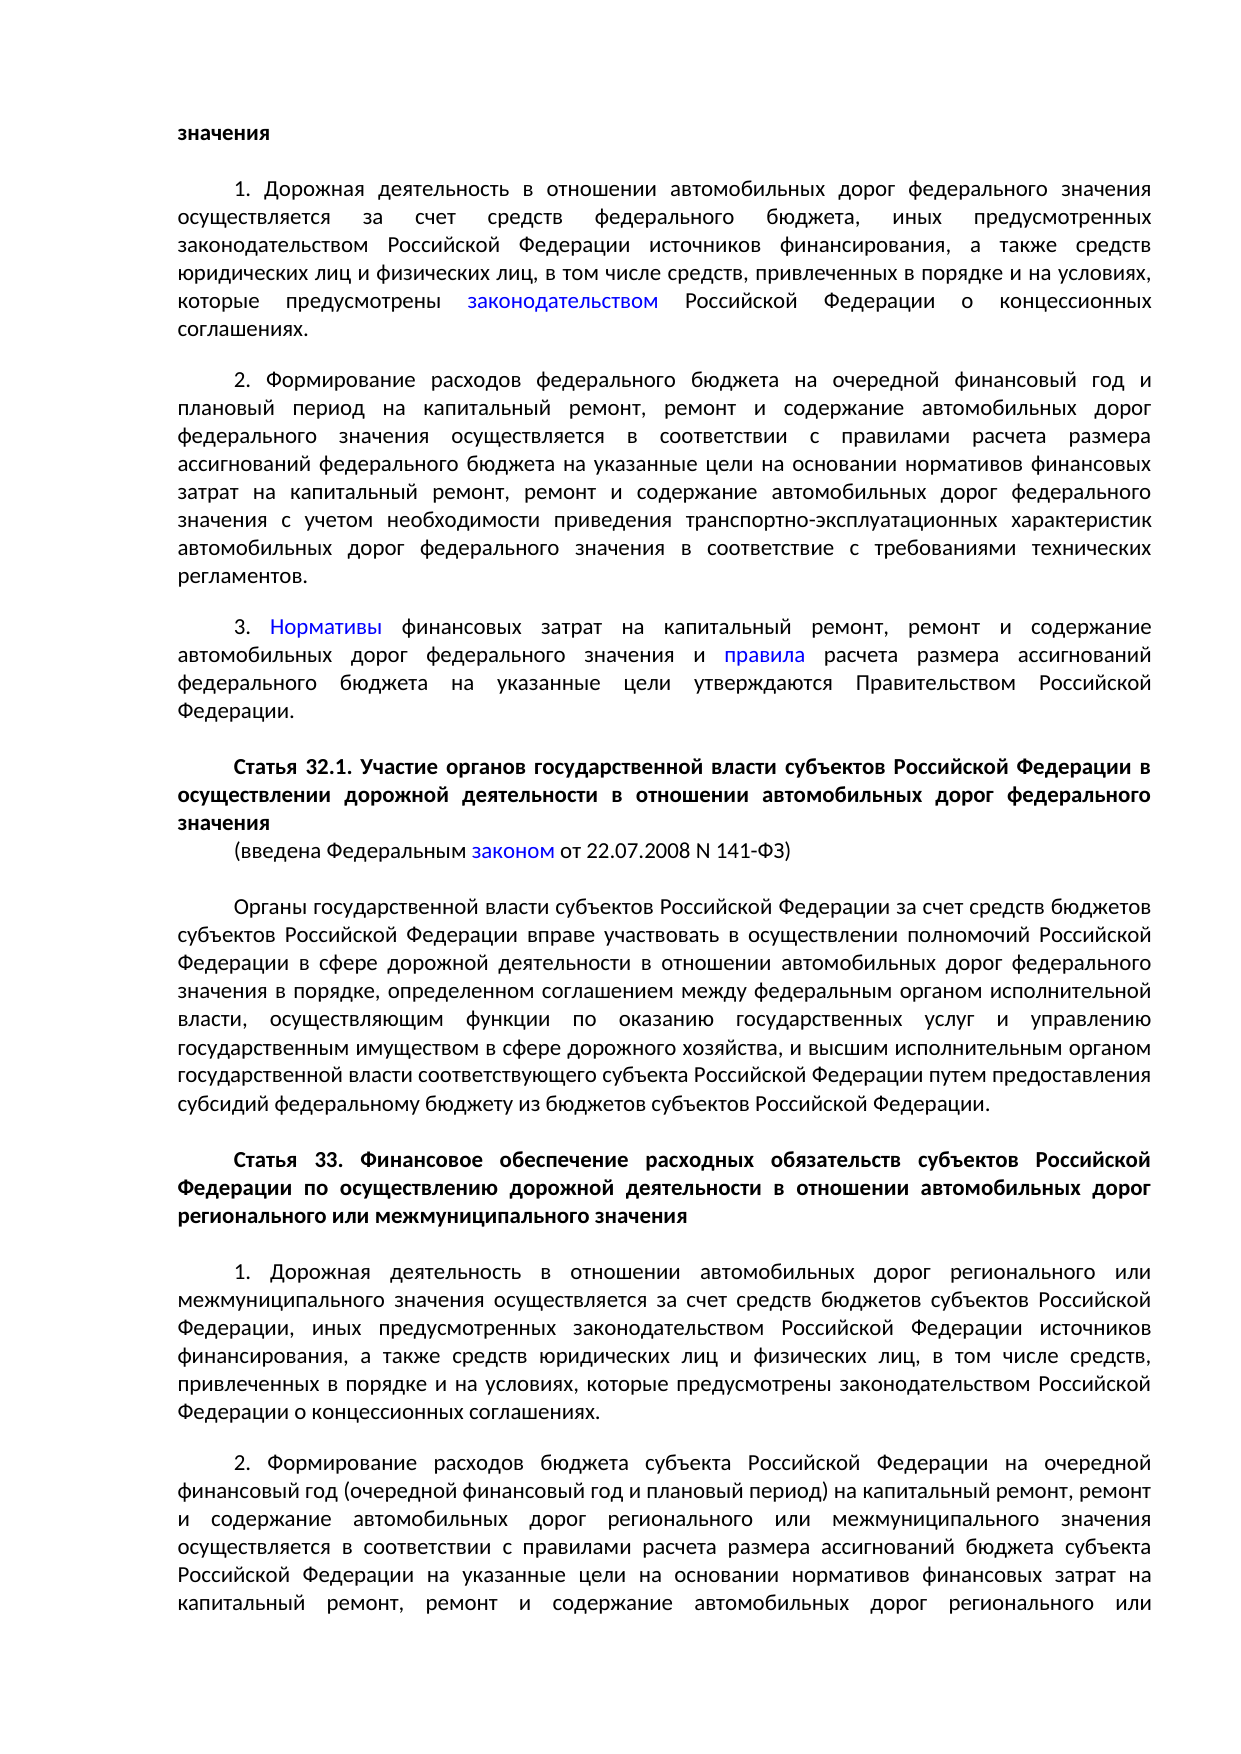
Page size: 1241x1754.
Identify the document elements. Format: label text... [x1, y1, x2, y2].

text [177, 1448, 1152, 1616]
text 1. Дорожная деятельность в отношении автомобильных дорог регионального или межмуниципального значения осуществляется за счет средств бюджетов субъектов Российской Федерации, иных предусмотренных законодательством Российской Федерации источников финансирования, а также средств юридических лиц и физических лиц, в том числе средств, привлеченных в порядке и на условиях, которые предусмотрены законодательством Российской Федерации о концессионных соглашениях. [177, 1257, 1152, 1425]
text 3. Нормативы финансовых затрат на капитальный ремонт, ремонт и содержание автомобильных дорог федерального значения и правила расчета размера ассигнований федерального бюджета на указанные цели утверждаются Правительством Российской Федерации. [177, 612, 1152, 724]
title Статья 33. Финансовое обеспечение расходных обязательств субъектов Российской Федерации по осуществлению дорожной деятельности в отношении автомобильных дорог регионального или межмуниципального значения [177, 1145, 1152, 1229]
text (введена Федеральным законом от 22.07.2008 N 141-ФЗ) [177, 836, 1152, 864]
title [177, 118, 1152, 146]
title Статья 32.1. Участие органов государственной власти субъектов Российской Федерации в осуществлении дорожной деятельности в отношении автомобильных дорог федерального значения [177, 752, 1152, 836]
text 1. Дорожная деятельность в отношении автомобильных дорог федерального значения осуществляется за счет средств федерального бюджета, иных предусмотренных законодательством Российской Федерации источников финансирования, а также средств юридических лиц и физических лиц, в том числе средств, привлеченных в порядке и на условиях, которые предусмотрены законодательством Российской Федерации о концессионных соглашениях. [177, 174, 1152, 342]
text 2. Формирование расходов федерального бюджета на очередной финансовый год и плановый период на капитальный ремонт, ремонт и содержание автомобильных дорог федерального значения осуществляется в соответствии с правилами расчета размера ассигнований федерального бюджета на указанные цели на основании нормативов финансовых затрат на капитальный ремонт, ремонт и содержание автомобильных дорог федерального значения с учетом необходимости приведения транспортно-эксплуатационных характеристик автомобильных дорог федерального значения в соответствие с требованиями технических регламентов. [177, 365, 1152, 589]
text Органы государственной власти субъектов Российской Федерации за счет средств бюджетов субъектов Российской Федерации вправе участвовать в осуществлении полномочий Российской Федерации в сфере дорожной деятельности в отношении автомобильных дорог федерального значения в порядке, определенном соглашением между федеральным органом исполнительной власти, осуществляющим функции по оказанию государственных услуг и управлению государственным имуществом в сфере дорожного хозяйства, и высшим исполнительным органом государственной власти соответствующего субъекта Российской Федерации путем предоставления субсидий федеральному бюджету из бюджетов субъектов Российской Федерации. [177, 892, 1152, 1117]
